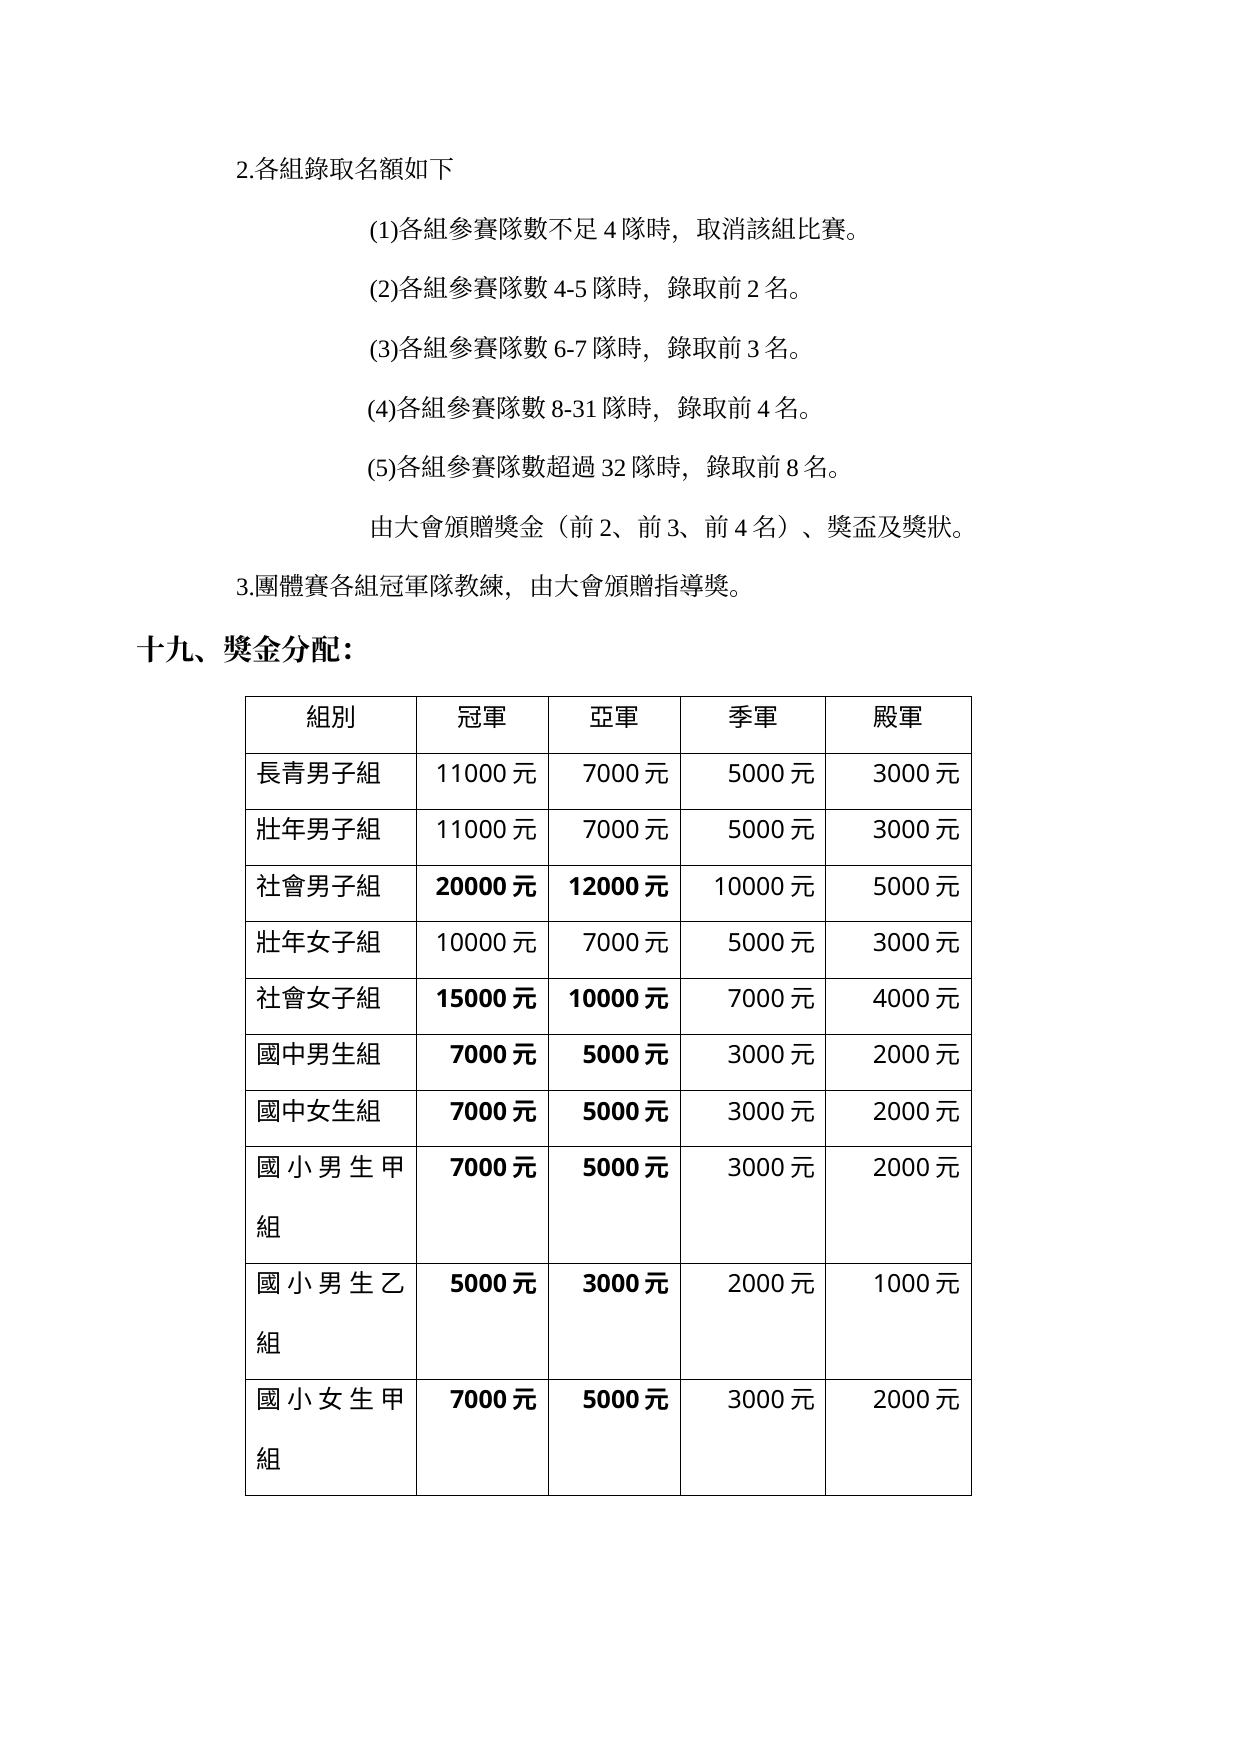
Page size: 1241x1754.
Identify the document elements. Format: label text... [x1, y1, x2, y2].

table_cell 3000元 [826, 754, 971, 809]
table_cell 5000元 [826, 866, 971, 921]
table_header 殿軍 [826, 697, 971, 752]
table_cell 15000元 [417, 979, 548, 1034]
table_cell 國小男生甲組 [246, 1147, 416, 1262]
table_cell 5000元 [549, 1147, 680, 1262]
text (3)各組參賽隊數6-7隊時，錄取前3名。 [369, 329, 1104, 365]
table_cell 長青男子組 [246, 754, 416, 809]
table_cell 7000元 [417, 1147, 548, 1262]
table_cell 壯年女子組 [246, 922, 416, 977]
table_cell 10000元 [549, 979, 680, 1034]
table_cell 國中女生組 [246, 1091, 416, 1146]
table_cell 社會男子組 [246, 866, 416, 921]
table_cell 5000元 [681, 922, 825, 977]
table_cell 7000元 [417, 1035, 548, 1090]
table_cell 2000元 [826, 1380, 971, 1495]
table_cell 7000元 [681, 979, 825, 1034]
text 十九、獎金分配： [136, 627, 1104, 668]
table_header 亞軍 [549, 697, 680, 752]
text (4)各組參賽隊數8-31隊時，錄取前4名。 [136, 388, 1104, 424]
text (5)各組參賽隊數超過32隊時，錄取前8名。 [136, 448, 1104, 484]
text (1)各組參賽隊數不足4隊時，取消該組比賽。 [369, 209, 1104, 246]
table_cell 7000元 [417, 1380, 548, 1495]
table_cell 2000元 [826, 1035, 971, 1090]
table_header 組別 [246, 697, 416, 752]
table_cell 5000元 [681, 754, 825, 809]
table_cell 10000元 [681, 866, 825, 921]
table_cell 7000元 [549, 810, 680, 865]
table_cell 2000元 [826, 1091, 971, 1146]
table_cell 2000元 [681, 1264, 825, 1379]
table_cell 5000元 [417, 1264, 548, 1379]
table_cell 5000元 [549, 1091, 680, 1146]
table_cell 20000元 [417, 866, 548, 921]
text 2.各組錄取名額如下 [136, 150, 1104, 186]
table_cell 3000元 [549, 1264, 680, 1379]
table_cell 3000元 [681, 1380, 825, 1495]
table_cell 3000元 [826, 922, 971, 977]
table_cell 7000元 [549, 922, 680, 977]
text 由大會頒贈獎金（前2、前3、前4名）、獎盃及獎狀。 [369, 507, 1104, 543]
table_cell 2000元 [826, 1147, 971, 1262]
table_cell 3000元 [681, 1147, 825, 1262]
table_cell 5000元 [549, 1380, 680, 1495]
table_cell 11000元 [417, 754, 548, 809]
table_cell 社會女子組 [246, 979, 416, 1034]
table_cell 3000元 [681, 1091, 825, 1146]
table_header 冠軍 [417, 697, 548, 752]
table_cell 12000元 [549, 866, 680, 921]
table_cell 10000元 [417, 922, 548, 977]
table_cell 4000元 [826, 979, 971, 1034]
table_cell 國小男生乙組 [246, 1264, 416, 1379]
table_cell 國中男生組 [246, 1035, 416, 1090]
table_cell 1000元 [826, 1264, 971, 1379]
table_cell 5000元 [681, 810, 825, 865]
table_cell 5000元 [549, 1035, 680, 1090]
table_cell 3000元 [681, 1035, 825, 1090]
table_cell 11000元 [417, 810, 548, 865]
table_cell 3000元 [826, 810, 971, 865]
table_header 季軍 [681, 697, 825, 752]
table_cell 7000元 [417, 1091, 548, 1146]
text 3.團體賽各組冠軍隊教練，由大會頒贈指導獎。 [136, 567, 1104, 603]
table_cell 國小女生甲組 [246, 1380, 416, 1495]
text (2)各組參賽隊數4-5隊時，錄取前2名。 [369, 269, 1104, 305]
table_cell 壯年男子組 [246, 810, 416, 865]
table_cell 7000元 [549, 754, 680, 809]
